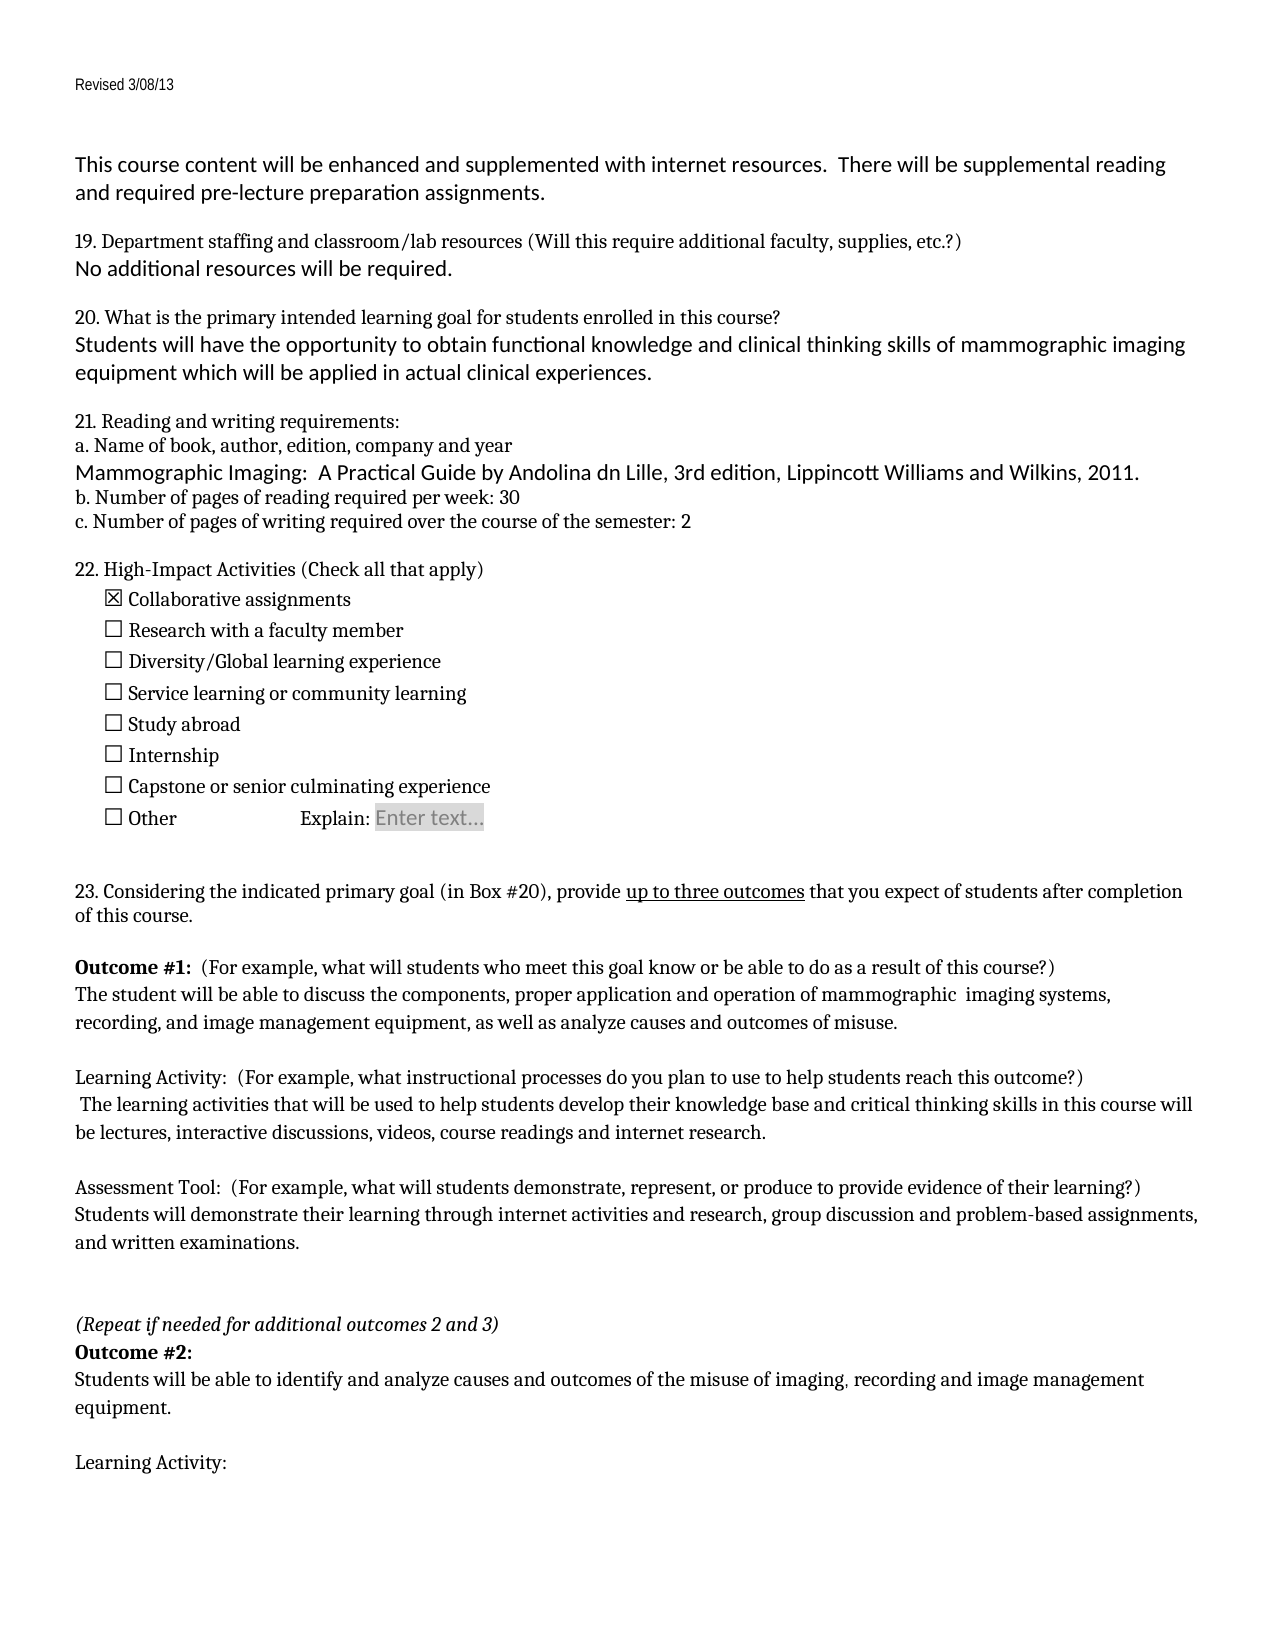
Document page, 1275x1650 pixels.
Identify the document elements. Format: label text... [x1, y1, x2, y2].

text Other Explain: [103, 800, 1200, 832]
text Learning Activity: (For example, what instructional processes do you plan to use to help students reach this outcome?) [75, 1066, 1200, 1089]
text Outcome #1: (For example, what will students who meet this goal know or be able to do as a result of this course?) [75, 956, 1200, 979]
text b. Number of pages of reading required per week: [75, 486, 1200, 510]
text Internship [103, 738, 1200, 769]
text Study abroad [103, 707, 1200, 738]
text Assessment Tool: (For example, what will students demonstrate, represent, or produce to provide evidence of their learning?) [75, 1176, 1200, 1199]
text a. Name of book, author, edition, company and year [75, 434, 1200, 458]
text Capstone or senior culminating experience [103, 769, 1200, 800]
text 21. Reading and writing requirements: [75, 410, 1200, 434]
text 23. Considering the indicated primary goal (in Box #20), provide up to three outcomes that you expect of students after completion of this course. [75, 879, 1200, 956]
text c. Number of pages of writing required over the course of the semester: [75, 510, 1200, 534]
text Outcome #2: [75, 1341, 1200, 1364]
text 22. High-Impact Activities (Check all that apply) [75, 558, 1200, 582]
text Collaborative assignments [103, 582, 1200, 613]
text Research with a faculty member [103, 613, 1200, 644]
text Diversity/Global learning experience [103, 644, 1200, 675]
text 20. What is the primary intended learning goal for students enrolled in this course? [75, 306, 1200, 330]
text Service learning or community learning [103, 675, 1200, 707]
text Learning Activity: [75, 1451, 1200, 1474]
text (Repeat if needed for additional outcomes 2 and 3) [75, 1313, 1200, 1337]
text 19. Department staffing and classroom/lab resources (Will this require additional faculty, supplies, etc.?) [75, 230, 1200, 254]
